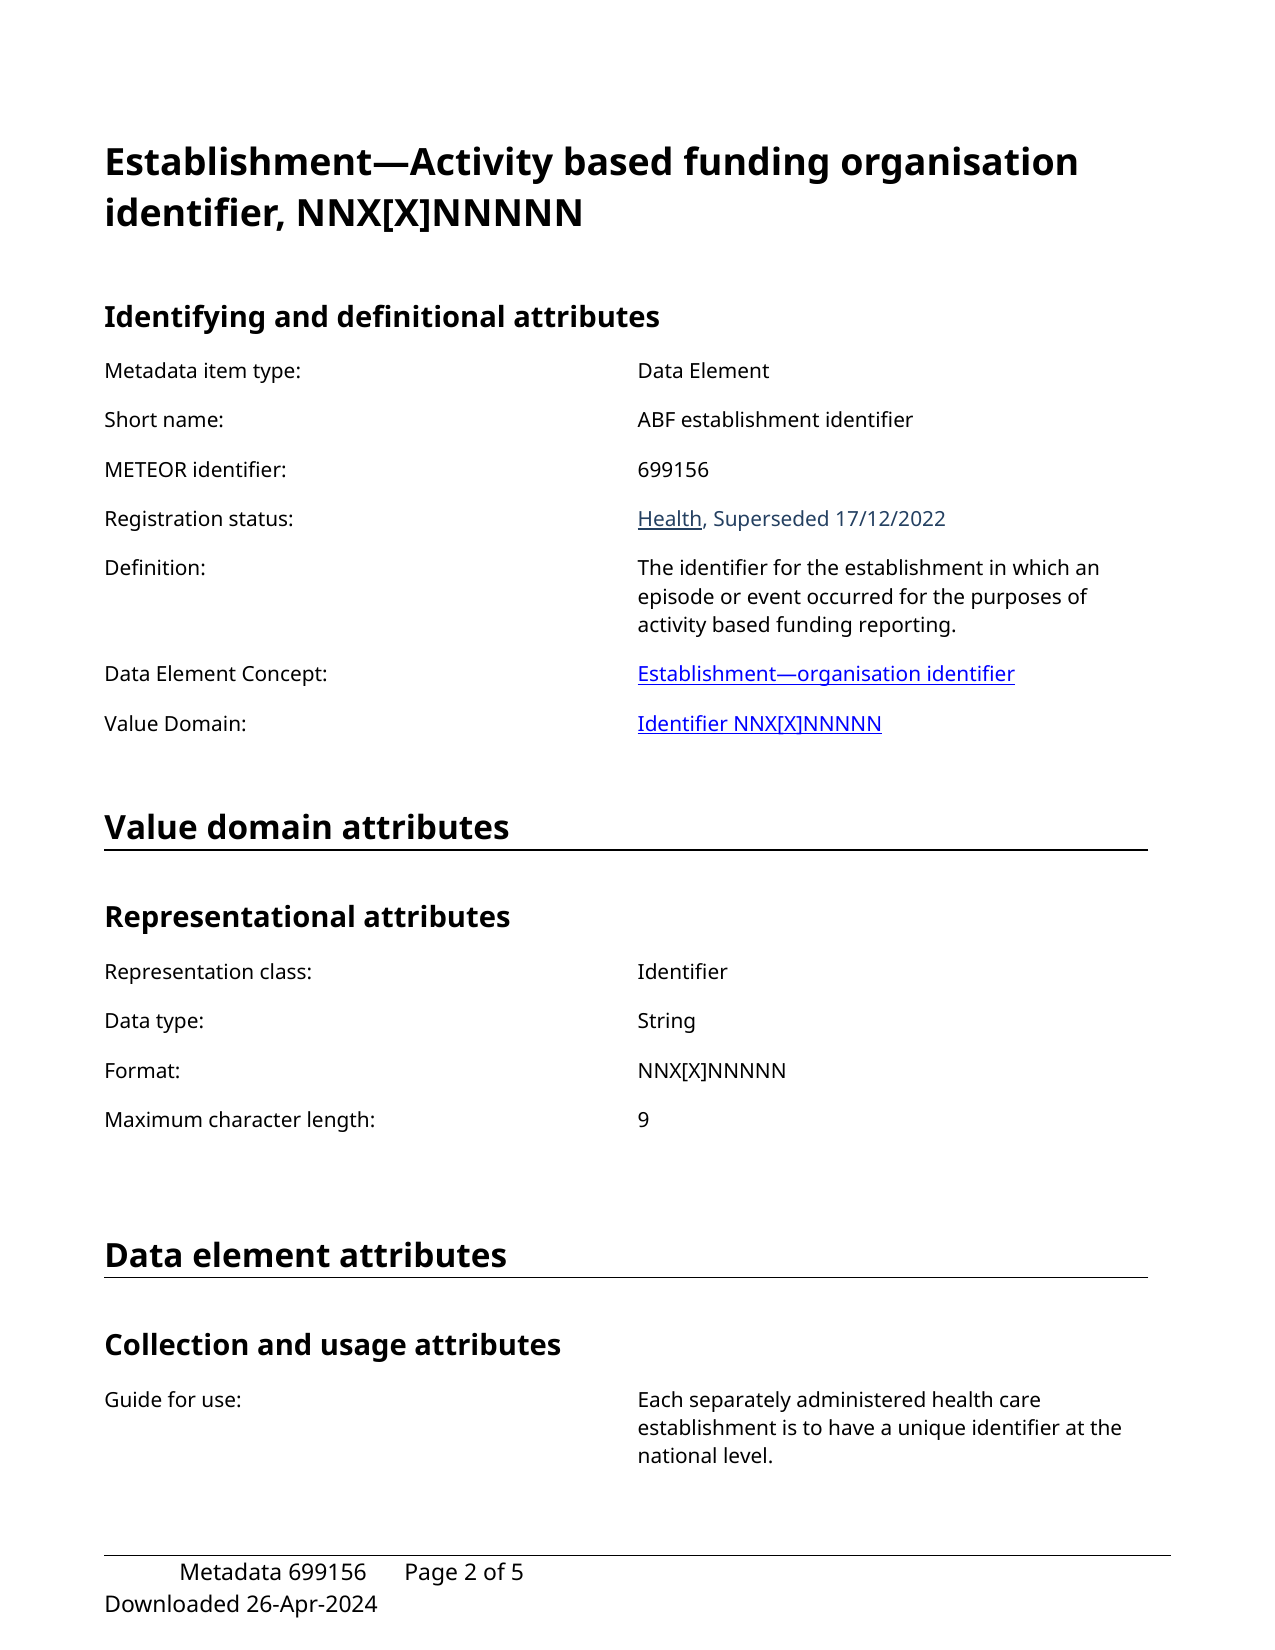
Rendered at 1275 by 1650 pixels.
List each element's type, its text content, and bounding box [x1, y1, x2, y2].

table_cell Data type: [93, 996, 626, 1045]
table_header Identifying and definitional attributes [93, 250, 1159, 346]
table_cell Maximum character length: [93, 1095, 626, 1144]
table_cell Format: [93, 1045, 626, 1095]
table_cell Registration status: [93, 494, 626, 543]
table_cell Data Element [626, 346, 1159, 395]
table_cell Establishment—organisation identifier [626, 649, 1159, 698]
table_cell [626, 1374, 1159, 1497]
table_cell Representation class: [93, 947, 626, 996]
table_cell String [626, 996, 1159, 1045]
table_cell Definition: [93, 543, 626, 649]
table_header Value domain attributes [93, 779, 1159, 851]
table_cell Health, Superseded 17/12/2022 [626, 494, 1159, 543]
table_cell Value Domain: [93, 699, 626, 748]
table_header Data element attributes [93, 1206, 1159, 1278]
table_cell NNX[X]NNNNN [626, 1045, 1159, 1095]
table_cell Guide for use: [93, 1374, 626, 1497]
table_cell Short name: [93, 395, 626, 444]
table_cell ABF establishment identifier [626, 395, 1159, 444]
table_cell METEOR identifier: [93, 445, 626, 494]
subtitle Establishment—Activity based funding organisation identifier, NNX[X]NNNNN [104, 135, 1171, 237]
table_cell Identifier [626, 947, 1159, 996]
table_cell Data Element Concept: [93, 649, 626, 698]
table_cell Collection and usage attributes [93, 1279, 1159, 1374]
table_cell 699156 [626, 445, 1159, 494]
table_cell Representational attributes [93, 851, 1159, 947]
table_cell 9 [626, 1095, 1159, 1144]
table_cell The identifier for the establishment in which an episode or event occurred for the purposes of activity based funding reporting. [626, 543, 1159, 649]
table_cell Metadata item type: [93, 346, 626, 395]
table_cell Identifier NNX[X]NNNNN [626, 699, 1159, 748]
